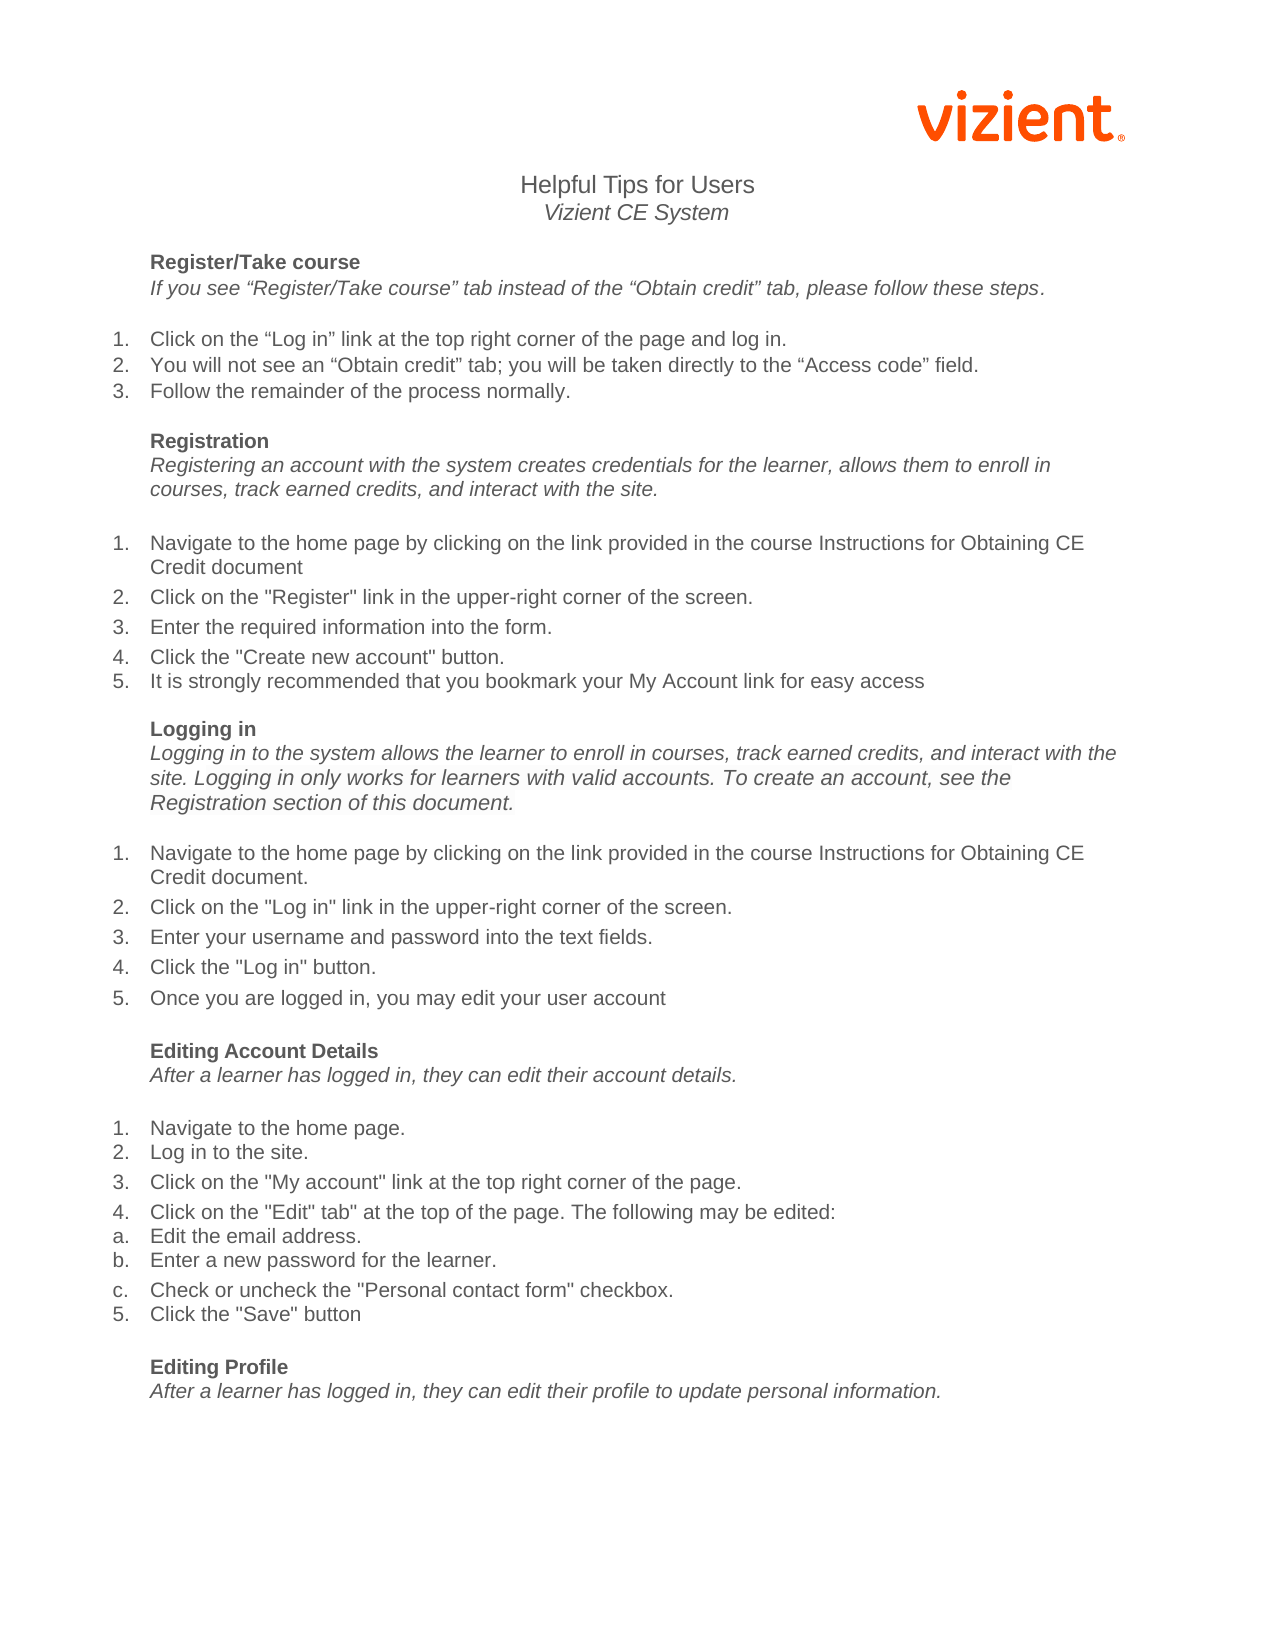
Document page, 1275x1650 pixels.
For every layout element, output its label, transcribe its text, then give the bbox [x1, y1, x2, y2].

list Click the "Create new account" button. [112, 645, 1125, 669]
list Click on the "Edit" tab" at the top of the page. The following may be edited: [112, 1200, 1125, 1224]
text Logging in [150, 717, 1125, 741]
list Edit the email address. [112, 1224, 1125, 1248]
list Once you are logged in, you may edit your user account [112, 985, 1125, 1009]
list Enter your username and password into the text fields. [112, 925, 1125, 949]
list Click the "Log in" button. [112, 955, 1125, 979]
text Registering an account with the system creates credentials for the learner, allows them to enroll in courses, track earned credits, and interact with the site. [150, 452, 1125, 500]
list Check or uncheck the "Personal contact form" checkbox. [112, 1278, 1125, 1302]
list Click the "Save" button [112, 1302, 1125, 1326]
text Editing Profile [150, 1355, 1125, 1379]
text Register/Take course [150, 249, 1125, 273]
list Enter the required information into the form. [112, 615, 1125, 639]
list Log in to the site. [112, 1139, 1125, 1163]
text If you see “Register/Take course” tab instead of the “Obtain credit” tab, please follow these steps. [150, 275, 1125, 299]
list Follow the remainder of the process normally. [112, 379, 1125, 403]
text Registration [150, 428, 1125, 452]
text Helpful Tips for Users [150, 171, 1125, 199]
text Editing Account Details [150, 1038, 1125, 1062]
list Click on the "Log in" link in the upper-right corner of the screen. [112, 895, 1125, 919]
list Click on the "My account" link at the top right corner of the page. [112, 1170, 1125, 1194]
list Navigate to the home page. [112, 1116, 1125, 1139]
text Logging in to the system allows the learner to enroll in courses, track earned credits, and interact with the site. Logging in only works for learners with valid accounts. To create an account, see the Registration section of this document. [150, 741, 1125, 815]
list Navigate to the home page by clicking on the link provided in the course Instructions for Obtaining CE Credit document [112, 531, 1125, 578]
text Vizient CE System [150, 199, 1125, 226]
list You will not see an “Obtain credit” tab; you will be taken directly to the “Access code” field. [112, 353, 1125, 377]
list It is strongly recommended that you bookmark your My Account link for easy access [112, 669, 1125, 693]
list Click on the "Register" link in the upper-right corner of the screen. [112, 585, 1125, 609]
list Enter a new password for the learner. [112, 1248, 1125, 1272]
list Click on the “Log in” link at the top right corner of the page and log in. [112, 327, 1125, 351]
text After a learner has logged in, they can edit their profile to update personal information. [150, 1379, 1125, 1403]
list Navigate to the home page by clicking on the link provided in the course Instructions for Obtaining CE Credit document. [112, 841, 1125, 888]
text After a learner has logged in, they can edit their account details. [150, 1062, 1125, 1086]
